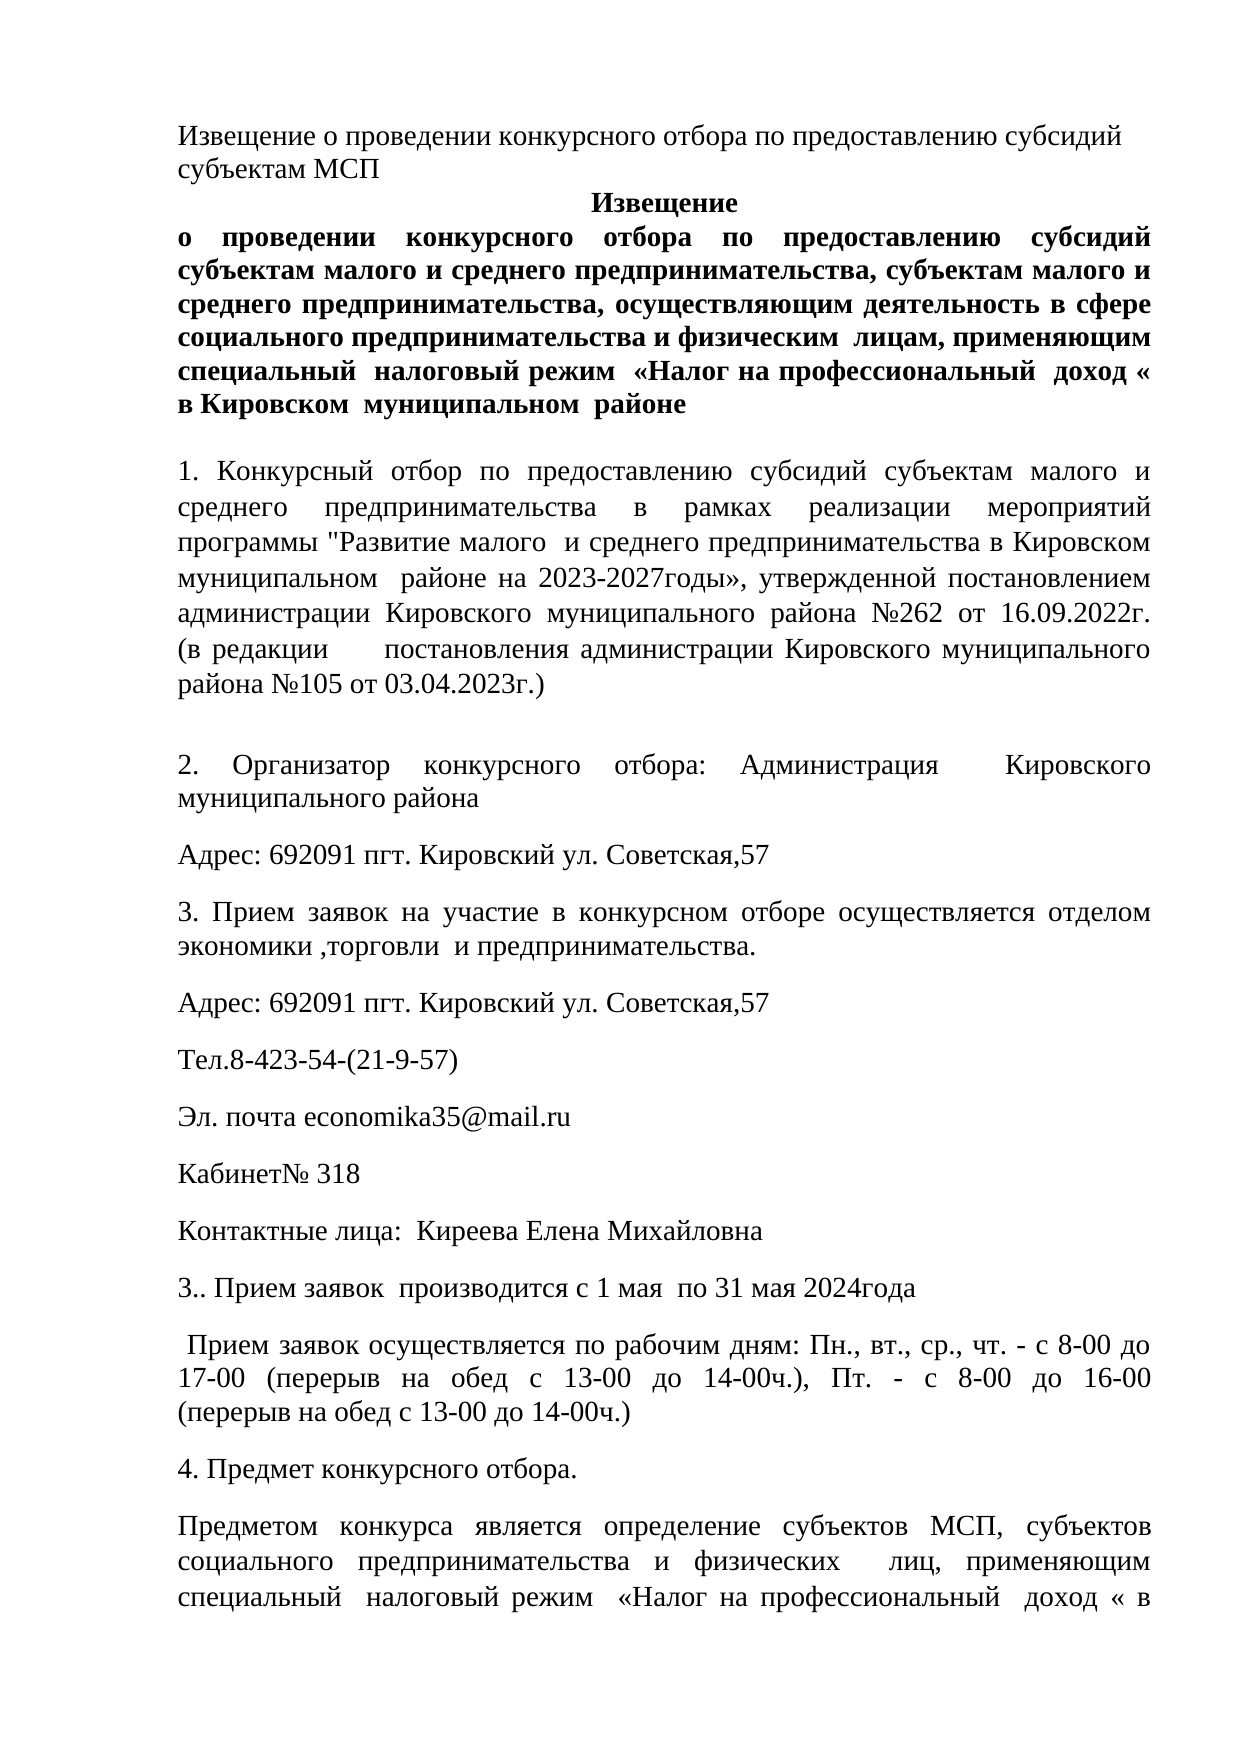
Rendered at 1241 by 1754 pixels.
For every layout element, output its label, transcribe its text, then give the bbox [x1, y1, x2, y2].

text 4. Предмет конкурсного отбора. [177, 1451, 1152, 1484]
text Эл. почта economika35@mail.ru [177, 1099, 1152, 1132]
text Кабинет№ 318 [177, 1156, 1152, 1189]
text Извещение о проведении конкурсного отбора по предоставлению субсидий субъектам МСП [177, 118, 1152, 185]
text о проведении конкурсного отбора по предоставлению субсидий субъектам малого и среднего предпринимательства, субъектам малого и среднего предпринимательства, осуществляющим деятельность в сфере социального предпринимательства и физическим лицам, применяющим специальный налоговый режим «Налог на профессиональный доход « в Кировском муниципальном районе [177, 219, 1152, 420]
text 3. Прием заявок на участие в конкурсном отборе осуществляется отделом экономики ,торговли и предпринимательства. [177, 894, 1152, 961]
text Адрес: 692091 пгт. Кировский ул. Советская,57 [177, 837, 1152, 871]
text Прием заявок осуществляется по рабочим дням: Пн., вт., ср., чт. - с 8-00 до 17-00 (перерыв на обед с 13-00 до 14-00ч.), Пт. - с 8-00 до 16-00 (перерыв на обед с 13-00 до 14-00ч.) [177, 1327, 1152, 1427]
text Контактные лица: Киреева Елена Михайловна [177, 1213, 1152, 1246]
text 1. Конкурсный отбор по предоставлению субсидий субъектам малого и среднего предпринимательства в рамках реализации мероприятий программы "Развитие малого и среднего предпринимательства в Кировском муниципальном районе на 2023-2027годы», утвержденной постановлением администрации Кировского муниципального района №262 от 16.09.2022г. (в редакции постановления администрации Кировского муниципального района №105 от 03.04.2023г.) [177, 453, 1152, 700]
text 2. Организатор конкурсного отбора: Администрация Кировского муниципального района [177, 747, 1152, 814]
text Тел.8-423-54-(21-9-57) [177, 1042, 1152, 1075]
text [177, 1508, 1152, 1612]
text Извещение [177, 185, 1152, 219]
text Адрес: 692091 пгт. Кировский ул. Советская,57 [177, 985, 1152, 1018]
text 3.. Прием заявок производится с 1 мая по 31 мая 2024года [177, 1270, 1152, 1303]
